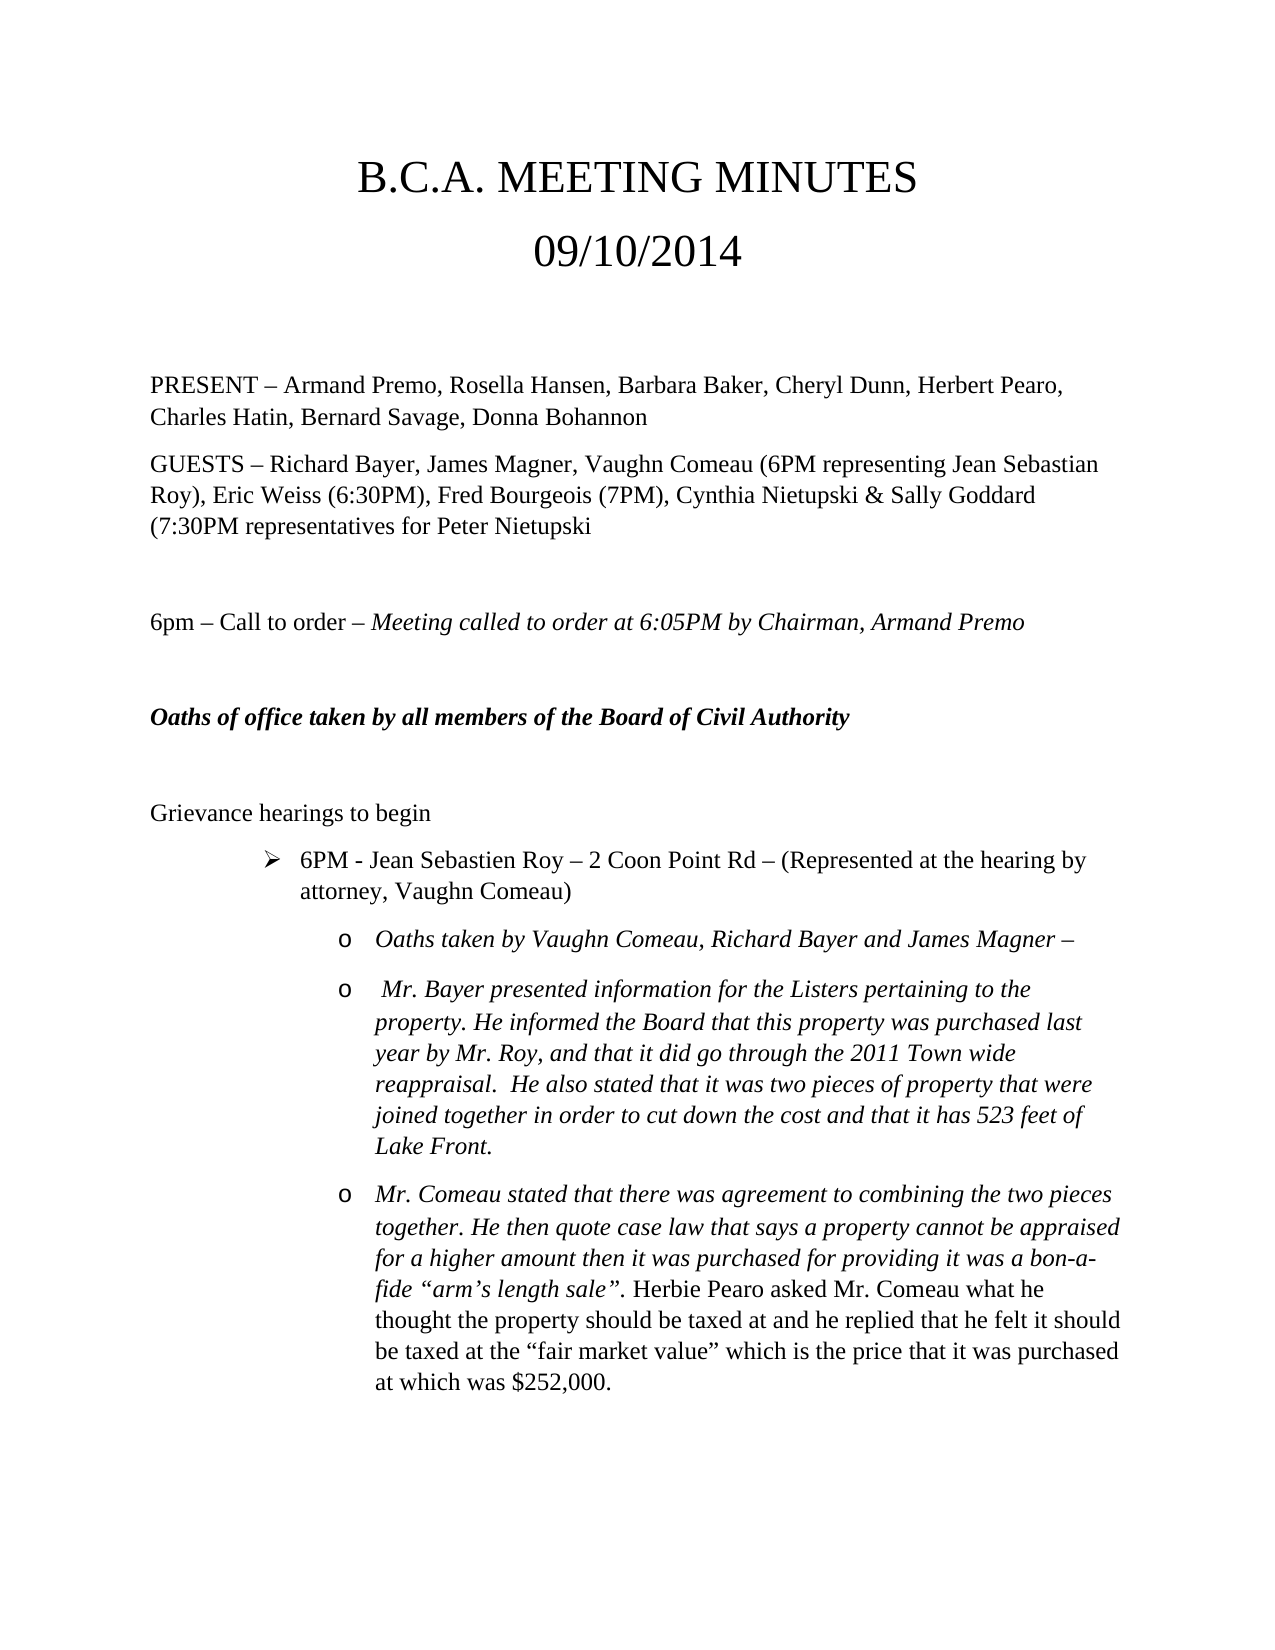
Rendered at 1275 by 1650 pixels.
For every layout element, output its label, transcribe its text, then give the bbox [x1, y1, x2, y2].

text 09/10/2014 [150, 223, 1125, 276]
list Oaths taken by Vaughn Comeau, Richard Bayer and James Magner – [337, 924, 1125, 955]
text Oaths of office taken by all members of the Board of Civil Authority [150, 702, 1125, 731]
text PRESENT – Armand Premo, Rosella Hansen, Barbara Baker, Cheryl Dunn, Herbert Pearo, Charles Hatin, Bernard Savage, Donna Bohannon [150, 371, 1125, 430]
list 6PM - Jean Sebastien Roy – 2 Coon Point Rd – (Represented at the hearing by attorney, Vaughn Comeau) [262, 845, 1125, 905]
list Mr. Comeau stated that there was agreement to combining the two pieces together. He then quote case law that says a property cannot be appraised for a higher amount then it was purchased for providing it was a bon-a-fide “arm’s length sale”. Herbie Pearo asked Mr. Comeau what he thought the property should be taxed at and he replied that he felt it should be taxed at the “fair market value” which is the price that it was purchased at which was $252,000. [337, 1179, 1125, 1396]
text Grievance hearings to begin [150, 798, 1125, 826]
text B.C.A. MEETING MINUTES [150, 150, 1125, 203]
list Mr. Bayer presented information for the Listers pertaining to the property. He informed the Board that this property was purchased last year by Mr. Roy, and that it did go through the 2011 Town wide reappraisal. He also stated that it was two pieces of property that were joined together in order to cut down the cost and that it has 523 feet of Lake Front. [337, 974, 1125, 1160]
text 6pm – Call to order – Meeting called to order at 6:05PM by Chairman, Armand Premo [150, 607, 1125, 636]
text GUESTS – Richard Bayer, James Magner, Vaughn Comeau (6PM representing Jean Sebastian Roy), Eric Weiss (6:30PM), Fred Bourgeois (7PM), Cynthia Nietupski & Sally Goddard (7:30PM representatives for Peter Nietupski [150, 449, 1125, 540]
